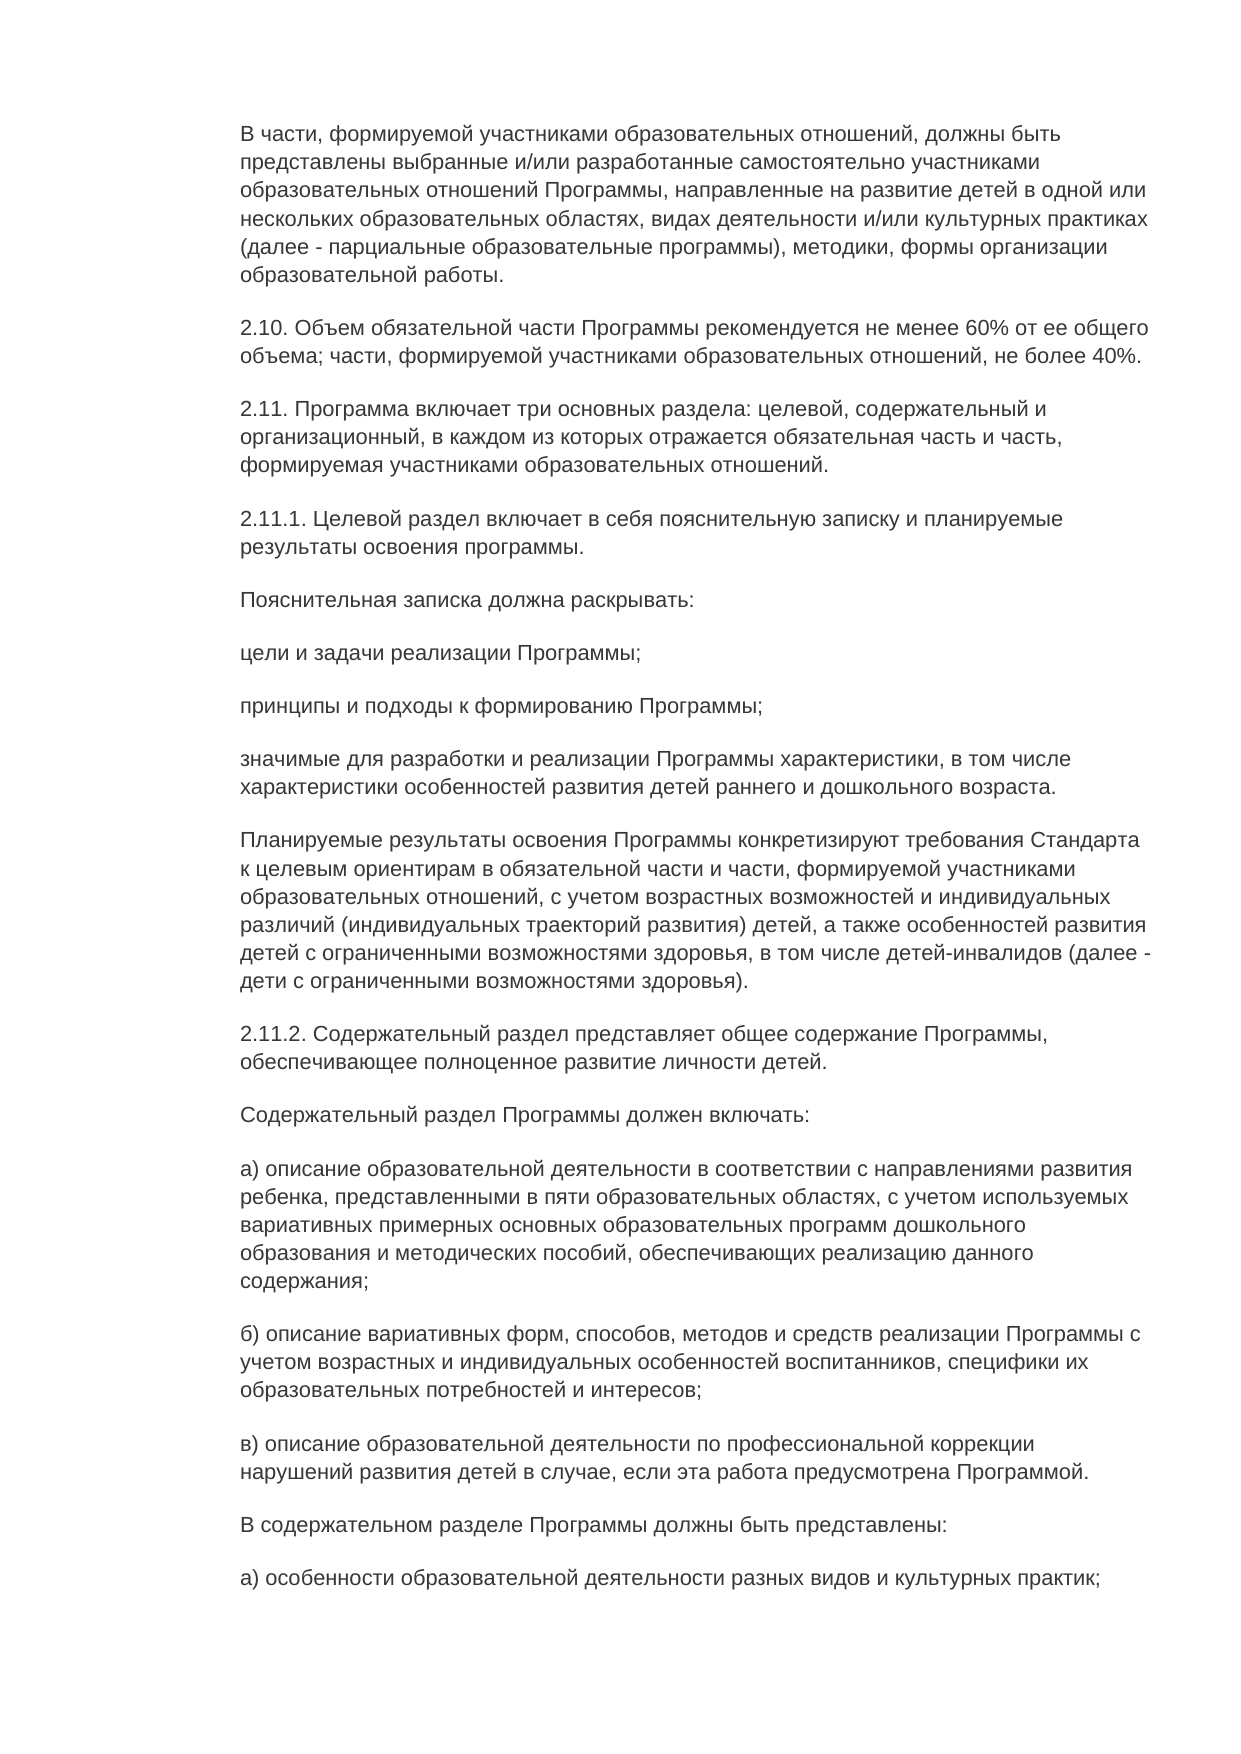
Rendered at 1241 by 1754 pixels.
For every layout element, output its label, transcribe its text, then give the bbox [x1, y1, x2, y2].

text а) особенности образовательной деятельности разных видов и культурных практик; [240, 1562, 1152, 1590]
text 2.11. Программа включает три основных раздела: целевой, содержательный и организационный, в каждом из которых отражается обязательная часть и часть, формируемая участниками образовательных отношений. [240, 393, 1152, 477]
text Планируемые результаты освоения Программы конкретизируют требования Стандарта к целевым ориентирам в обязательной части и части, формируемой участниками образовательных отношений, с учетом возрастных возможностей и индивидуальных различий (индивидуальных траекторий развития) детей, а также особенностей развития детей с ограниченными возможностями здоровья, в том числе детей-инвалидов (далее - дети с ограниченными возможностями здоровья). [240, 824, 1152, 993]
text 2.11.1. Целевой раздел включает в себя пояснительную записку и планируемые результаты освоения программы. [240, 502, 1152, 559]
text В части, формируемой участниками образовательных отношений, должны быть представлены выбранные и/или разработанные самостоятельно участниками образовательных отношений Программы, направленные на развитие детей в одной или нескольких образовательных областях, видах деятельности и/или культурных практиках (далее - парциальные образовательные программы), методики, формы организации образовательной работы. [240, 118, 1152, 287]
text а) описание образовательной деятельности в соответствии с направлениями развития ребенка, представленными в пяти образовательных областях, с учетом используемых вариативных примерных основных образовательных программ дошкольного образования и методических пособий, обеспечивающих реализацию данного содержания; [240, 1152, 1152, 1293]
text 2.11.2. Содержательный раздел представляет общее содержание Программы, обеспечивающее полноценное развитие личности детей. [240, 1018, 1152, 1074]
text принципы и подходы к формированию Программы; [240, 690, 1152, 718]
text 2.10. Объем обязательной части Программы рекомендуется не менее 60% от ее общего объема; части, формируемой участниками образовательных отношений, не более 40%. [240, 312, 1152, 368]
text цели и задачи реализации Программы; [240, 637, 1152, 665]
text б) описание вариативных форм, способов, методов и средств реализации Программы с учетом возрастных и индивидуальных особенностей воспитанников, специфики их образовательных потребностей и интересов; [240, 1318, 1152, 1402]
text Содержательный раздел Программы должен включать: [240, 1099, 1152, 1127]
text в) описание образовательной деятельности по профессиональной коррекции нарушений развития детей в случае, если эта работа предусмотрена Программой. [240, 1427, 1152, 1484]
text значимые для разработки и реализации Программы характеристики, в том числе характеристики особенностей развития детей раннего и дошкольного возраста. [240, 743, 1152, 799]
text В содержательном разделе Программы должны быть представлены: [240, 1509, 1152, 1537]
text Пояснительная записка должна раскрывать: [240, 584, 1152, 612]
